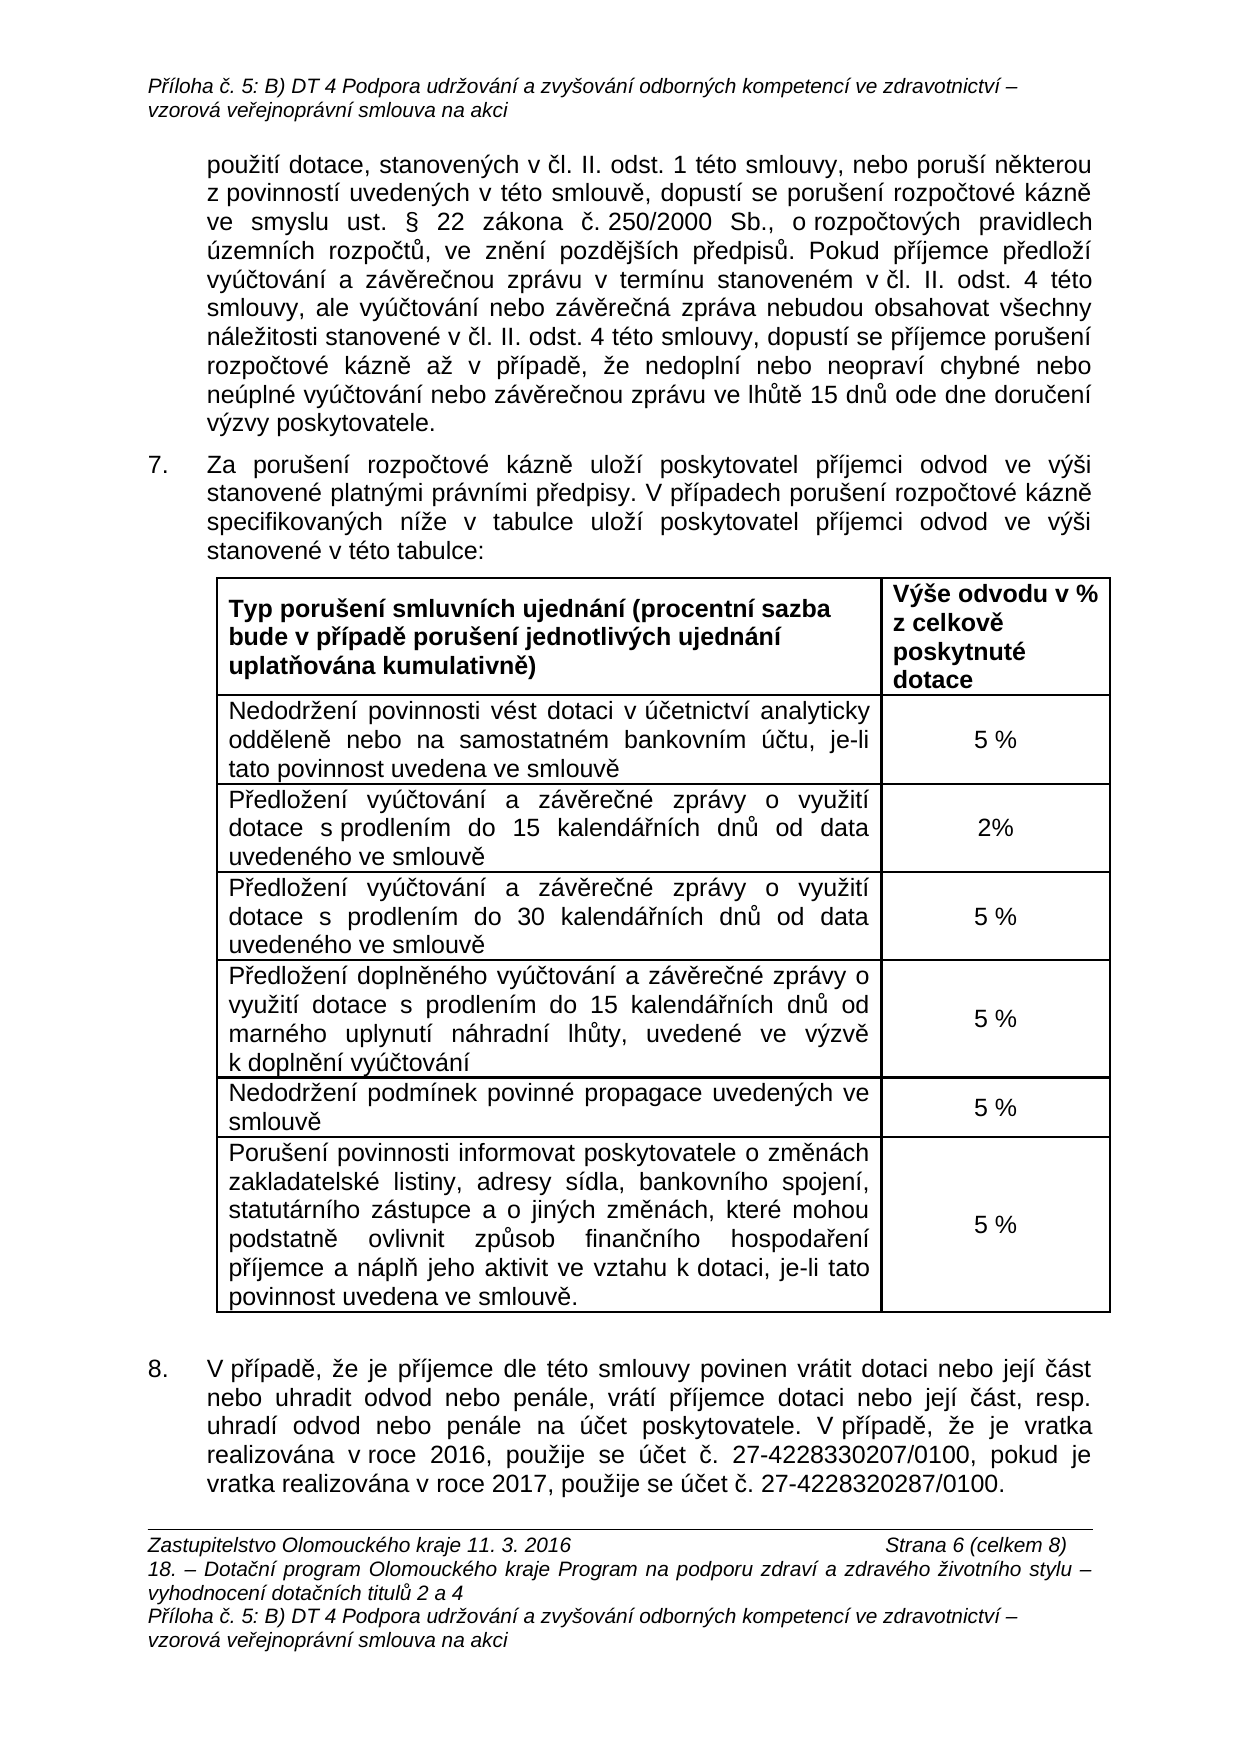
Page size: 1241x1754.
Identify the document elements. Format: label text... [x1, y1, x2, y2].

table_header Typ porušení smluvních ujednání (procentní sazba bude v případě porušení jednotlivých ujednání uplatňována kumulativně) [218, 579, 880, 694]
list V případě, že je příjemce dle této smlouvy povinen vrátit dotaci nebo její část nebo uhradit odvod nebo penále, vrátí příjemce dotaci nebo její část, resp. uhradí odvod nebo penále na účet poskytovatele. V případě, že je vratka realizována v roce 2016, použije se účet č. 27-4228330207/0100, pokud je vratka realizována v roce 2017, použije se účet č. 27-4228320287/0100. [148, 1354, 1093, 1498]
table_cell 5 % [883, 696, 1109, 783]
table_cell 5 % [883, 1079, 1109, 1136]
table_header Výše odvodu v % z celkově poskytnuté dotace [883, 579, 1109, 694]
table_cell Předložení vyúčtování a závěrečné zprávy o využití dotace s prodlením do 15 kalendářních dnů od data uvedeného ve smlouvě [218, 785, 880, 871]
table_cell 5 % [883, 873, 1109, 959]
list Za porušení rozpočtové kázně uloží poskytovatel příjemci odvod ve výši stanovené platnými právními předpisy. V případech porušení rozpočtové kázně specifikovaných níže v tabulce uloží poskytovatel příjemci odvod ve výši stanovené v této tabulce: [148, 450, 1093, 565]
table_cell Nedodržení povinnosti vést dotaci v účetnictví analyticky odděleně nebo na samostatném bankovním účtu, je-li tato povinnost uvedena ve smlouvě [218, 696, 880, 783]
table_cell 5 % [883, 1138, 1109, 1311]
table_cell Předložení vyúčtování a závěrečné zprávy o využití dotace s prodlením do 30 kalendářních dnů od data uvedeného ve smlouvě [218, 873, 880, 959]
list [148, 150, 1093, 437]
table_cell 2% [883, 785, 1109, 871]
table_cell Nedodržení podmínek povinné propagace uvedených ve smlouvě [218, 1079, 880, 1136]
table_cell Předložení doplněného vyúčtování a závěrečné zprávy o využití dotace s prodlením do 15 kalendářních dnů od marného uplynutí náhradní lhůty, uvedené ve výzvě k doplnění vyúčtování [218, 961, 880, 1076]
table_cell 5 % [883, 961, 1109, 1076]
table_cell Porušení povinnosti informovat poskytovatele o změnách zakladatelské listiny, adresy sídla, bankovního spojení, statutárního zástupce a o jiných změnách, které mohou podstatně ovlivnit způsob finančního hospodaření příjemce a náplň jeho aktivit ve vztahu k dotaci, je-li tato povinnost uvedena ve smlouvě. [218, 1138, 880, 1311]
